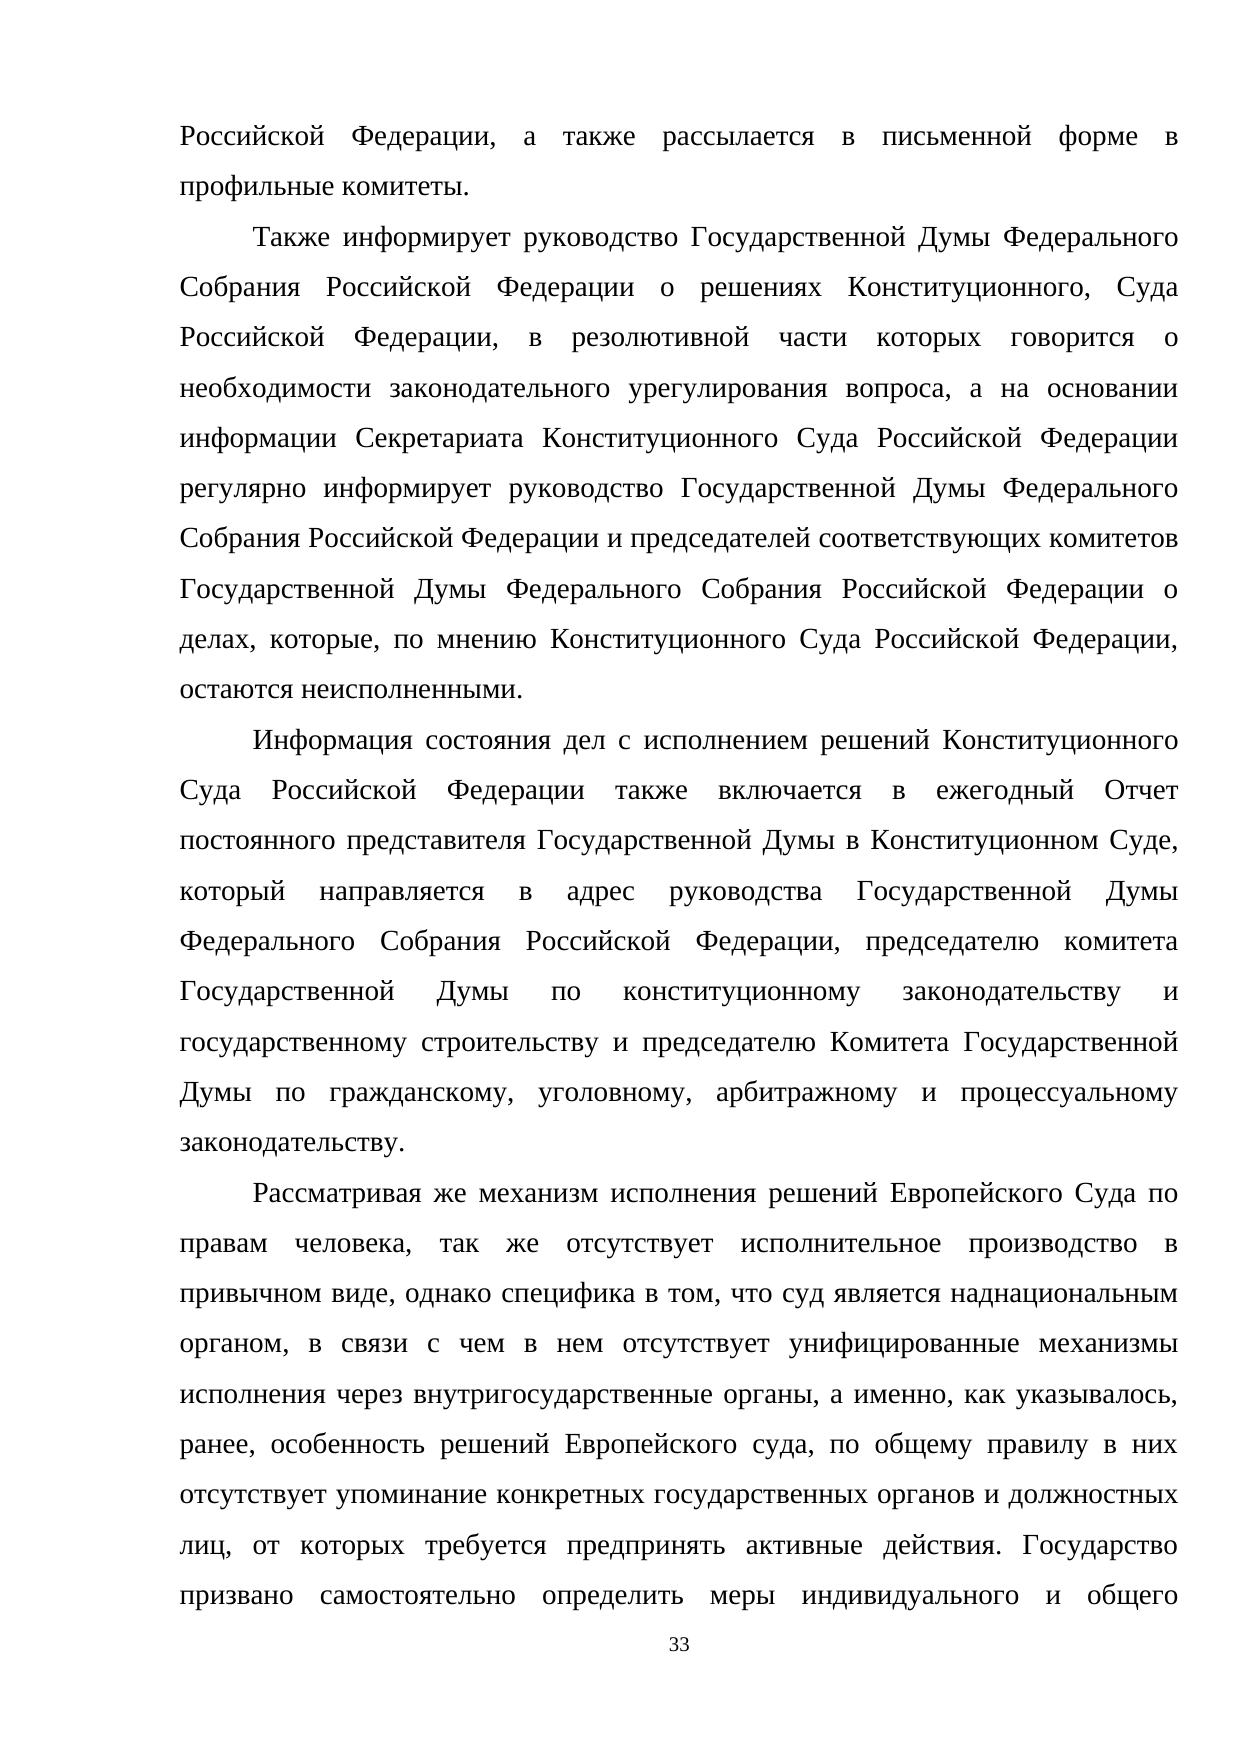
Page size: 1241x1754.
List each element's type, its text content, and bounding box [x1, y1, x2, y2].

text Информация состояния дел с исполнением решений Конституционного Суда Российской Федерации также включается в ежегодный Отчет постоянного представителя Государственной Думы в Конституционном Суде, который направляется в адрес руководства Государственной Думы Федерального Собрания Российской Федерации, председателю комитета Государственной Думы по конституционному законодательству и государственному строительству и председателю Комитета Государственной Думы по гражданскому, уголовному, арбитражному и процессуальному законодательству. [179, 722, 1179, 1158]
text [179, 1175, 1179, 1611]
text Также информирует руководство Государственной Думы Федерального Собрания Российской Федерации о решениях Конституционного, Суда Российской Федерации, в резолютивной части которых говорится о необходимости законодательного урегулирования вопроса, а на основании информации Секретариата Конституционного Суда Российской Федерации регулярно информирует руководство Государственной Думы Федерального Собрания Российской Федерации и председателей соответствующих комитетов Государственной Думы Федерального Собрания Российской Федерации о делах, которые, по мнению Конституционного Суда Российской Федерации, остаются неисполненными. [179, 219, 1179, 705]
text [179, 118, 1179, 202]
